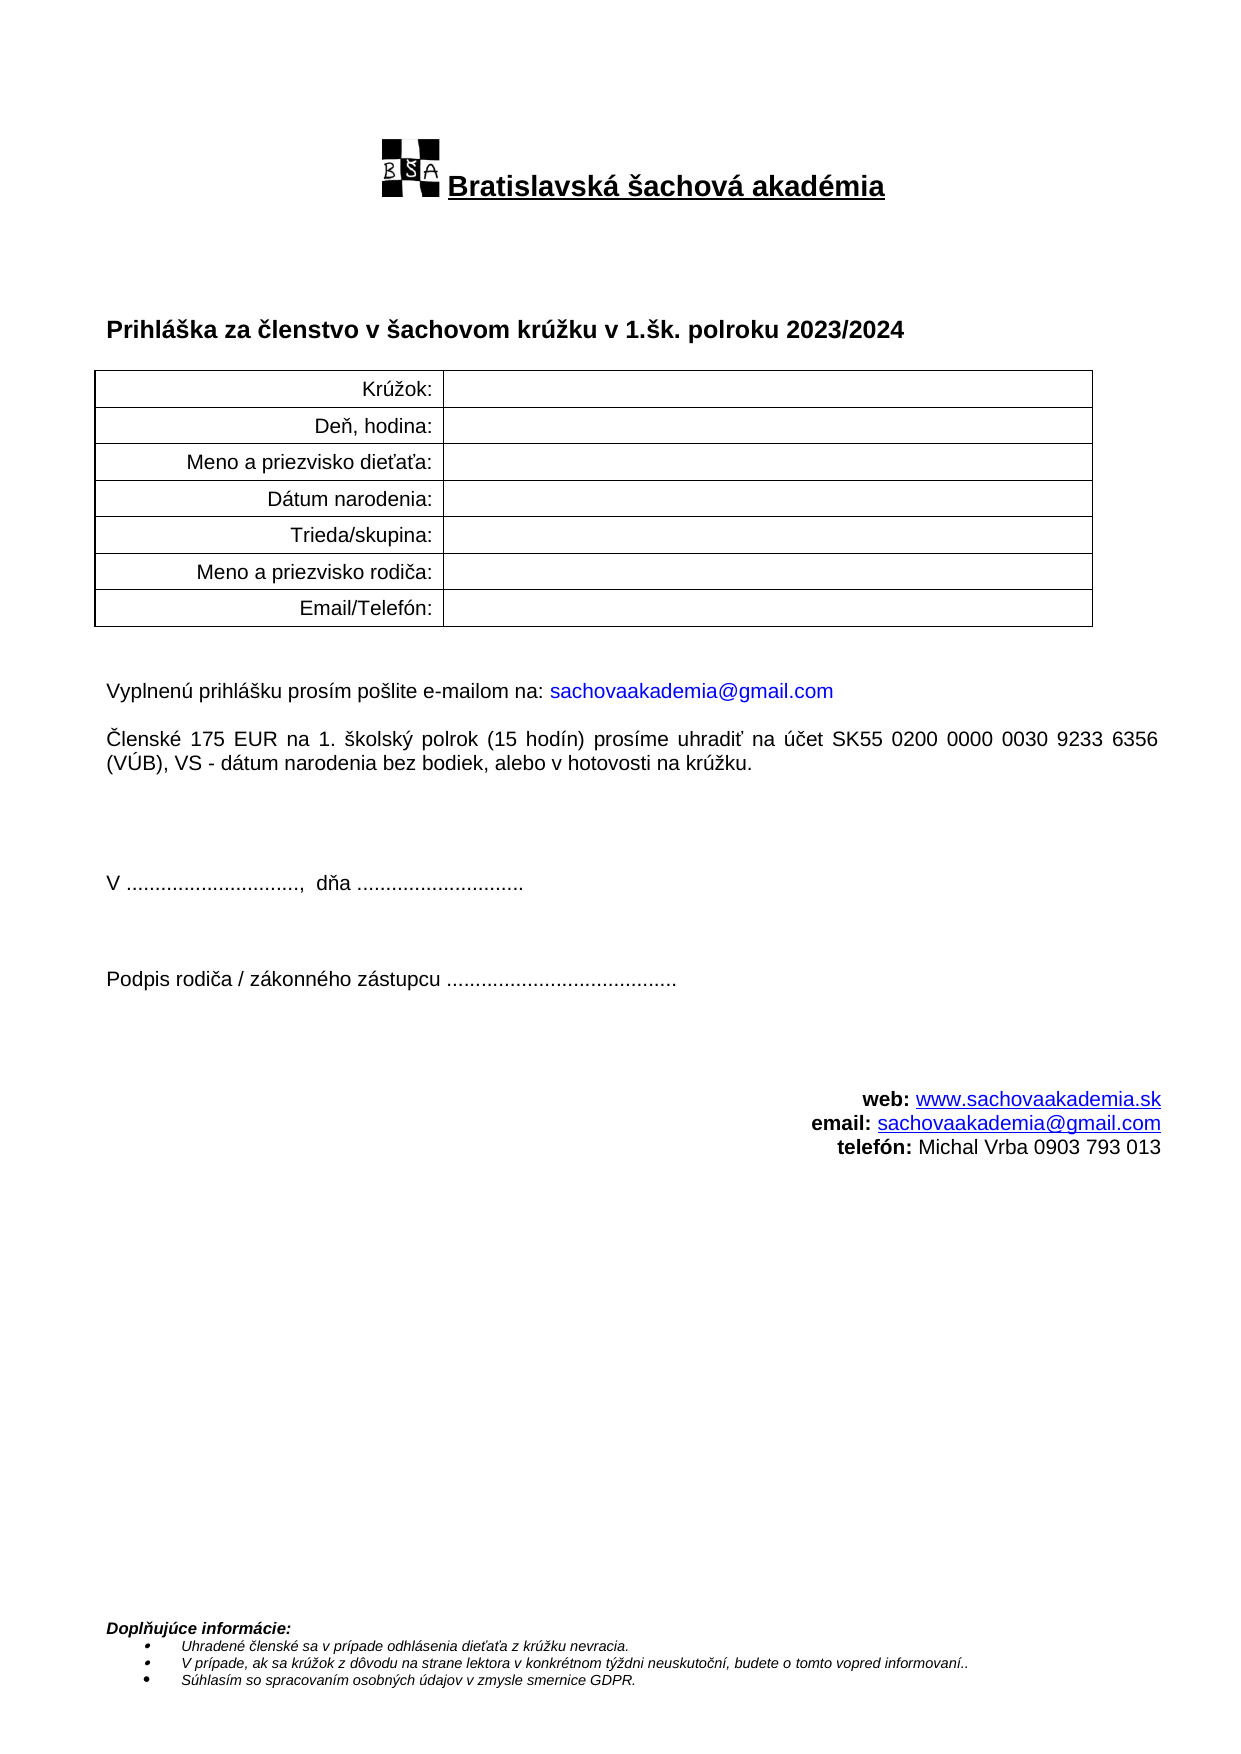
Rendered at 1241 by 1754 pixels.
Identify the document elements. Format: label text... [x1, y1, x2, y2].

list Súhlasím so spracovaním osobných údajov v zmysle smernice GDPR. [144, 1671, 1161, 1689]
table_cell [444, 590, 1092, 626]
text Podpis rodiča / zákonného zástupcu ........................................ [106, 967, 1161, 991]
list V prípade, ak sa krúžok z dôvodu na strane lektora v konkrétnom týždni neuskutoční, budete o tomto vopred informovaní.. [144, 1654, 1161, 1671]
picture [382, 139, 440, 197]
table_cell [444, 408, 1092, 443]
text Členské 175 EUR na 1. školský polrok (15 hodín) prosíme uhradiť na účet SK55 0200 0000 0030 9233 6356 (VÚB), VS - dátum narodenia bez bodiek, alebo v hotovosti na krúžku. [106, 727, 1161, 775]
text Doplňujúce informácie: [106, 1618, 1161, 1638]
table_cell Meno a priezvisko dieťaťa: [96, 444, 443, 480]
text web: www.sachovaakademia.sk [106, 1087, 1161, 1111]
table_cell Trieda/skupina: [96, 517, 443, 553]
table_cell Dátum narodenia: [96, 481, 443, 516]
table_cell [444, 517, 1092, 553]
table_cell [444, 444, 1092, 480]
text telefón: Michal Vrba 0903 793 013 [106, 1134, 1161, 1158]
table_cell [444, 481, 1092, 516]
text V .............................., dňa ............................. [106, 871, 1161, 895]
table_cell Deň, hodina: [96, 408, 443, 443]
text Bratislavská šachová akadémia [106, 139, 1161, 203]
text Vyplnenú prihlášku prosím pošlite e-mailom na: sachovaakademia@gmail.com [106, 679, 1161, 703]
table_cell [444, 554, 1092, 589]
text email: sachovaakademia@gmail.com [106, 1111, 1161, 1134]
text Prihláška za členstvo v šachovom krúžku v 1.šk. polroku 2023/2024 [106, 315, 1161, 344]
table_cell Meno a priezvisko rodiča: [96, 554, 443, 589]
table_header [444, 371, 1092, 407]
table_cell Email/Telefón: [96, 590, 443, 626]
list Uhradené členské sa v prípade odhlásenia dieťaťa z krúžku nevracia. [144, 1638, 1161, 1654]
table_header Krúžok: [96, 371, 443, 407]
